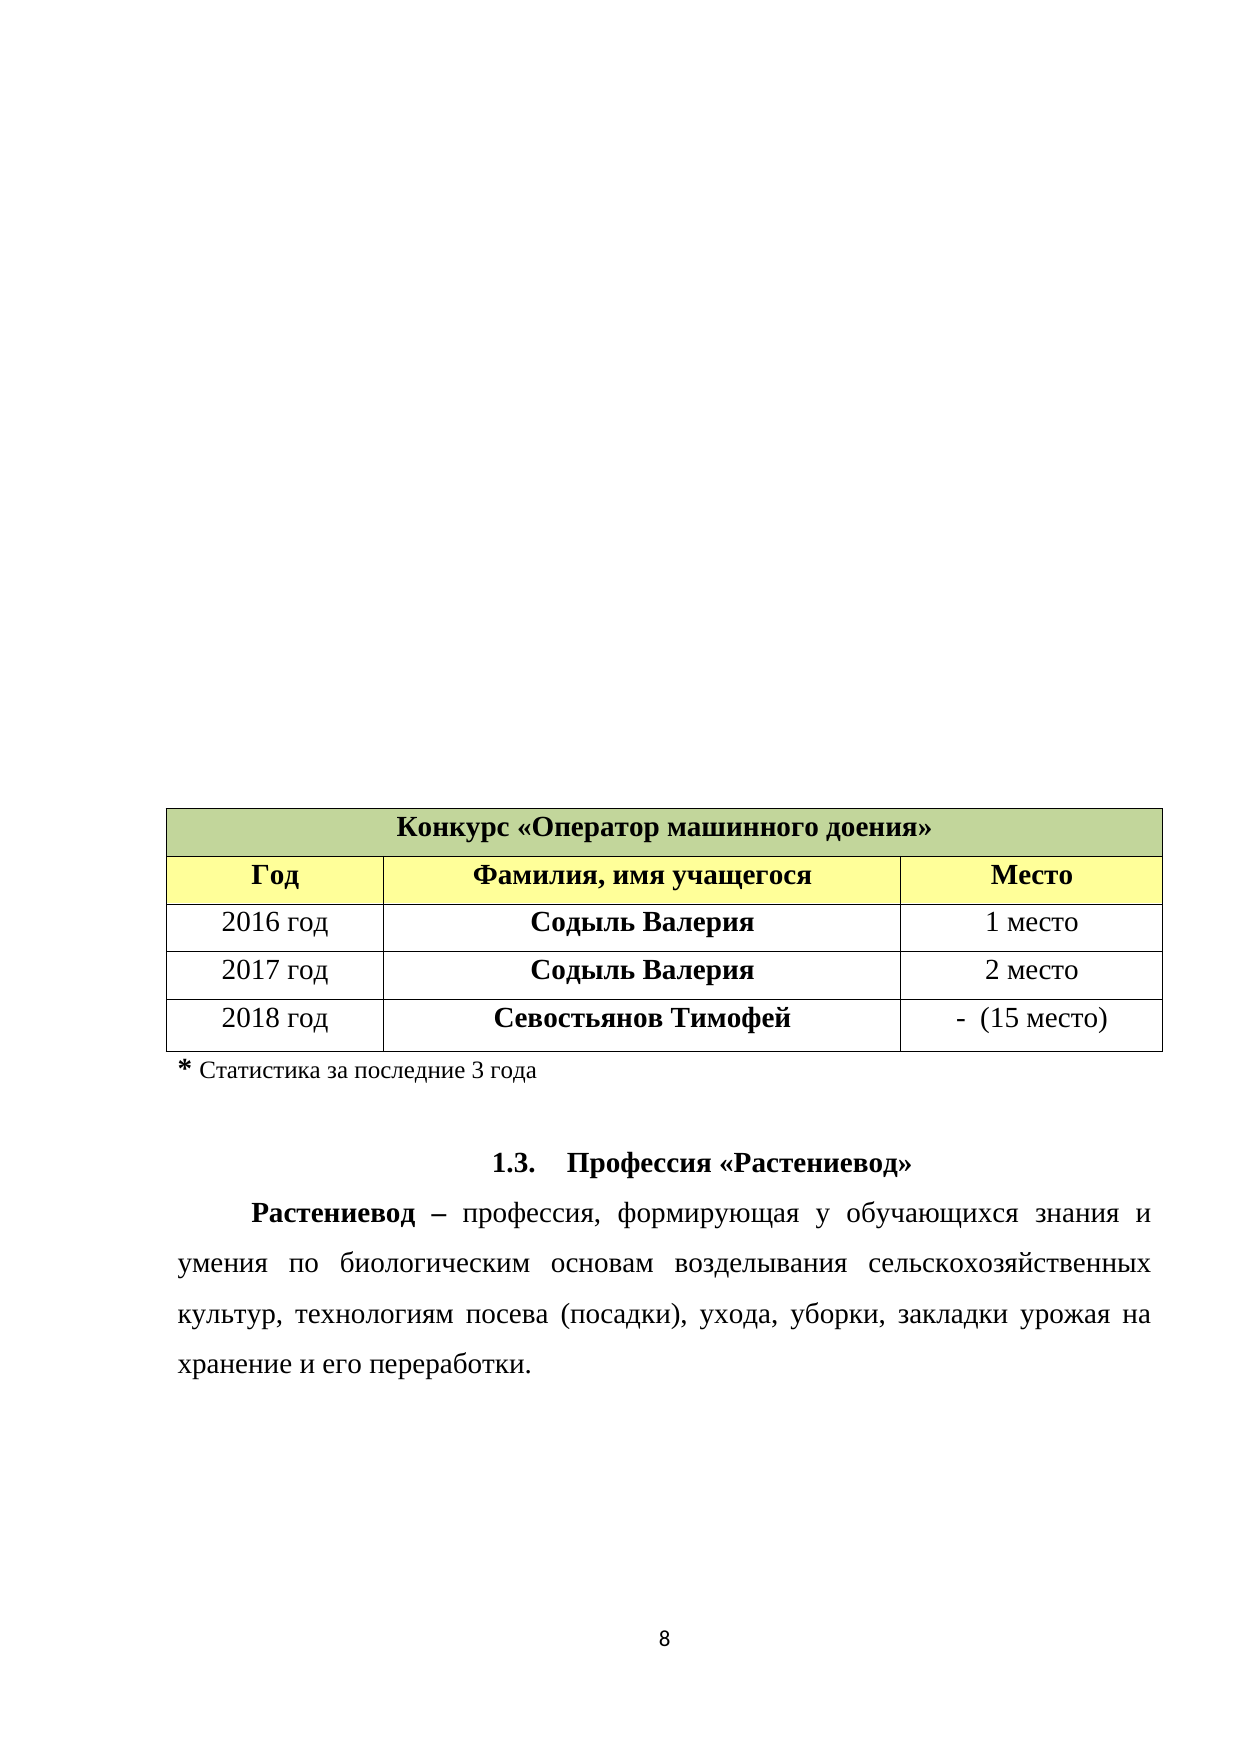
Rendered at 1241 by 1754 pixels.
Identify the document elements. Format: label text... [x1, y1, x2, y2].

list Профессия «Растениевод» [252, 1145, 1152, 1178]
table_cell 1 место [901, 905, 1162, 951]
table_cell - (15 место) [901, 1000, 1162, 1051]
table_header Конкурс «Оператор машинного доения» [167, 809, 1162, 856]
table_cell Место [901, 857, 1162, 903]
table_cell 2 место [901, 952, 1162, 999]
table_cell 2018 год [167, 1000, 383, 1051]
table_cell Год [167, 857, 383, 903]
text Растениевод – профессия, формирующая у обучающихся знания и умения по биологическим основам возделывания сельскохозяйственных культур, технологиям посева (посадки), ухода, уборки, закладки урожая на хранение и его переработки. [177, 1195, 1152, 1380]
table_cell Содыль Валерия [384, 905, 900, 951]
list * Статистика за последние 3 года [177, 1052, 1152, 1085]
table_cell Фамилия, имя учащегося [384, 857, 900, 903]
table_cell 2017 год [167, 952, 383, 999]
table_cell 2016 год [167, 905, 383, 951]
table_cell Севостьянов Тимофей [384, 1000, 900, 1051]
table_cell Содыль Валерия [384, 952, 900, 999]
